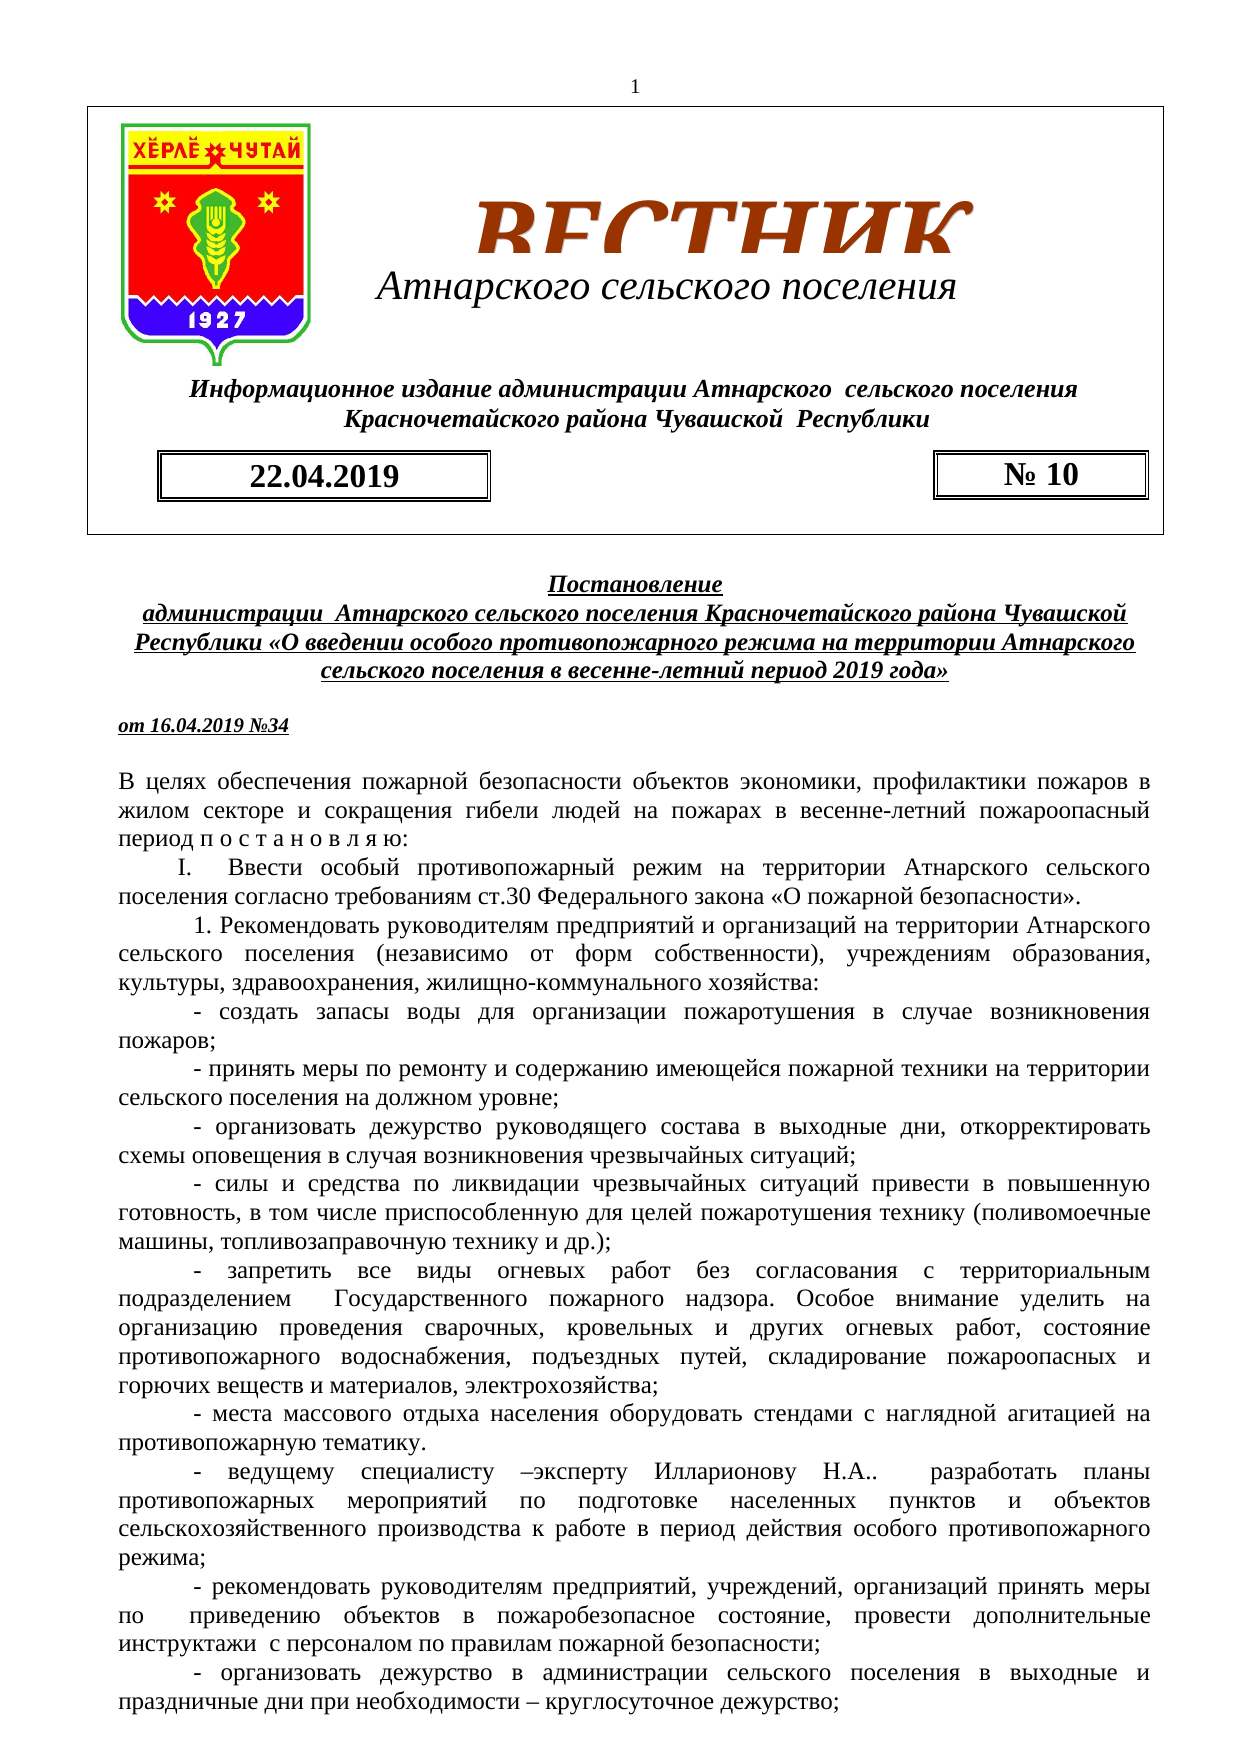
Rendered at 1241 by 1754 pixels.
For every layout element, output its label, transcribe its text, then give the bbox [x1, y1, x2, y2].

text Постановление [118, 569, 1152, 598]
text - принять меры по ремонту и содержанию имеющейся пожарной техники на территории сельского поселения на должном уровне; [118, 1053, 1152, 1111]
text администрации Атнарского сельского поселения Красночетайского района Чувашской Республики «О введении особого противопожарного режима на территории Атнарского сельского поселения в весенне-летний период 2019 года» [118, 598, 1152, 684]
text I. Ввести особый противопожарный режим на территории Атнарского сельского поселения согласно требованиям ст.30 Федерального закона «О пожарной безопасности». [118, 852, 1152, 910]
text - организовать дежурство руководящего состава в выходные дни, откорректировать схемы оповещения в случая возникновения чрезвычайных ситуаций; [118, 1111, 1152, 1168]
text - создать запасы воды для организации пожаротушения в случае возникновения пожаров; [118, 996, 1152, 1053]
text - организовать дежурство в администрации сельского поселения в выходные и праздничные дни при необходимости – круглосуточное дежурство; [118, 1657, 1152, 1715]
picture [118, 122, 312, 366]
text - рекомендовать руководителям предприятий, учреждений, организаций принять меры по приведению объектов в пожаробезопасное состояние, провести дополнительные инструктажи с персоналом по правилам пожарной безопасности; [118, 1571, 1152, 1657]
text - ведущему специалисту –эксперту Илларионову Н.А.. разработать планы противопожарных мероприятий по подготовке населенных пунктов и объектов сельскохозяйственного производства к работе в период действия особого противопожарного режима; [118, 1456, 1152, 1571]
text - места массового отдыха населения оборудовать стендами с наглядной агитацией на противопожарную тематику. [118, 1398, 1152, 1456]
text В целях обеспечения пожарной безопасности объектов экономики, профилактики пожаров в жилом секторе и сокращения гибели людей на пожарах в весенне-летний пожароопасный период п о с т а н о в л я ю: [118, 766, 1152, 852]
text - силы и средства по ликвидации чрезвычайных ситуаций привести в повышенную готовность, в том числе приспособленную для целей пожаротушения технику (поливомоечные машины, топливозаправочную технику и др.); [118, 1168, 1152, 1255]
text - запретить все виды огневых работ без согласования с территориальным подразделением Государственного пожарного надзора. Особое внимание уделить на организацию проведения сварочных, кровельных и других огневых работ, состояние противопожарного водоснабжения, подъездных путей, складирование пожароопасных и горючих веществ и материалов, электрохозяйства; [118, 1255, 1152, 1398]
text от 16.04.2019 №34 [118, 713, 1152, 737]
text 1. Рекомендовать руководителям предприятий и организаций на территории Атнарского сельского поселения (независимо от форм собственности), учреждениям образования, культуры, здравоохранения, жилищно-коммунального хозяйства: [118, 910, 1152, 996]
